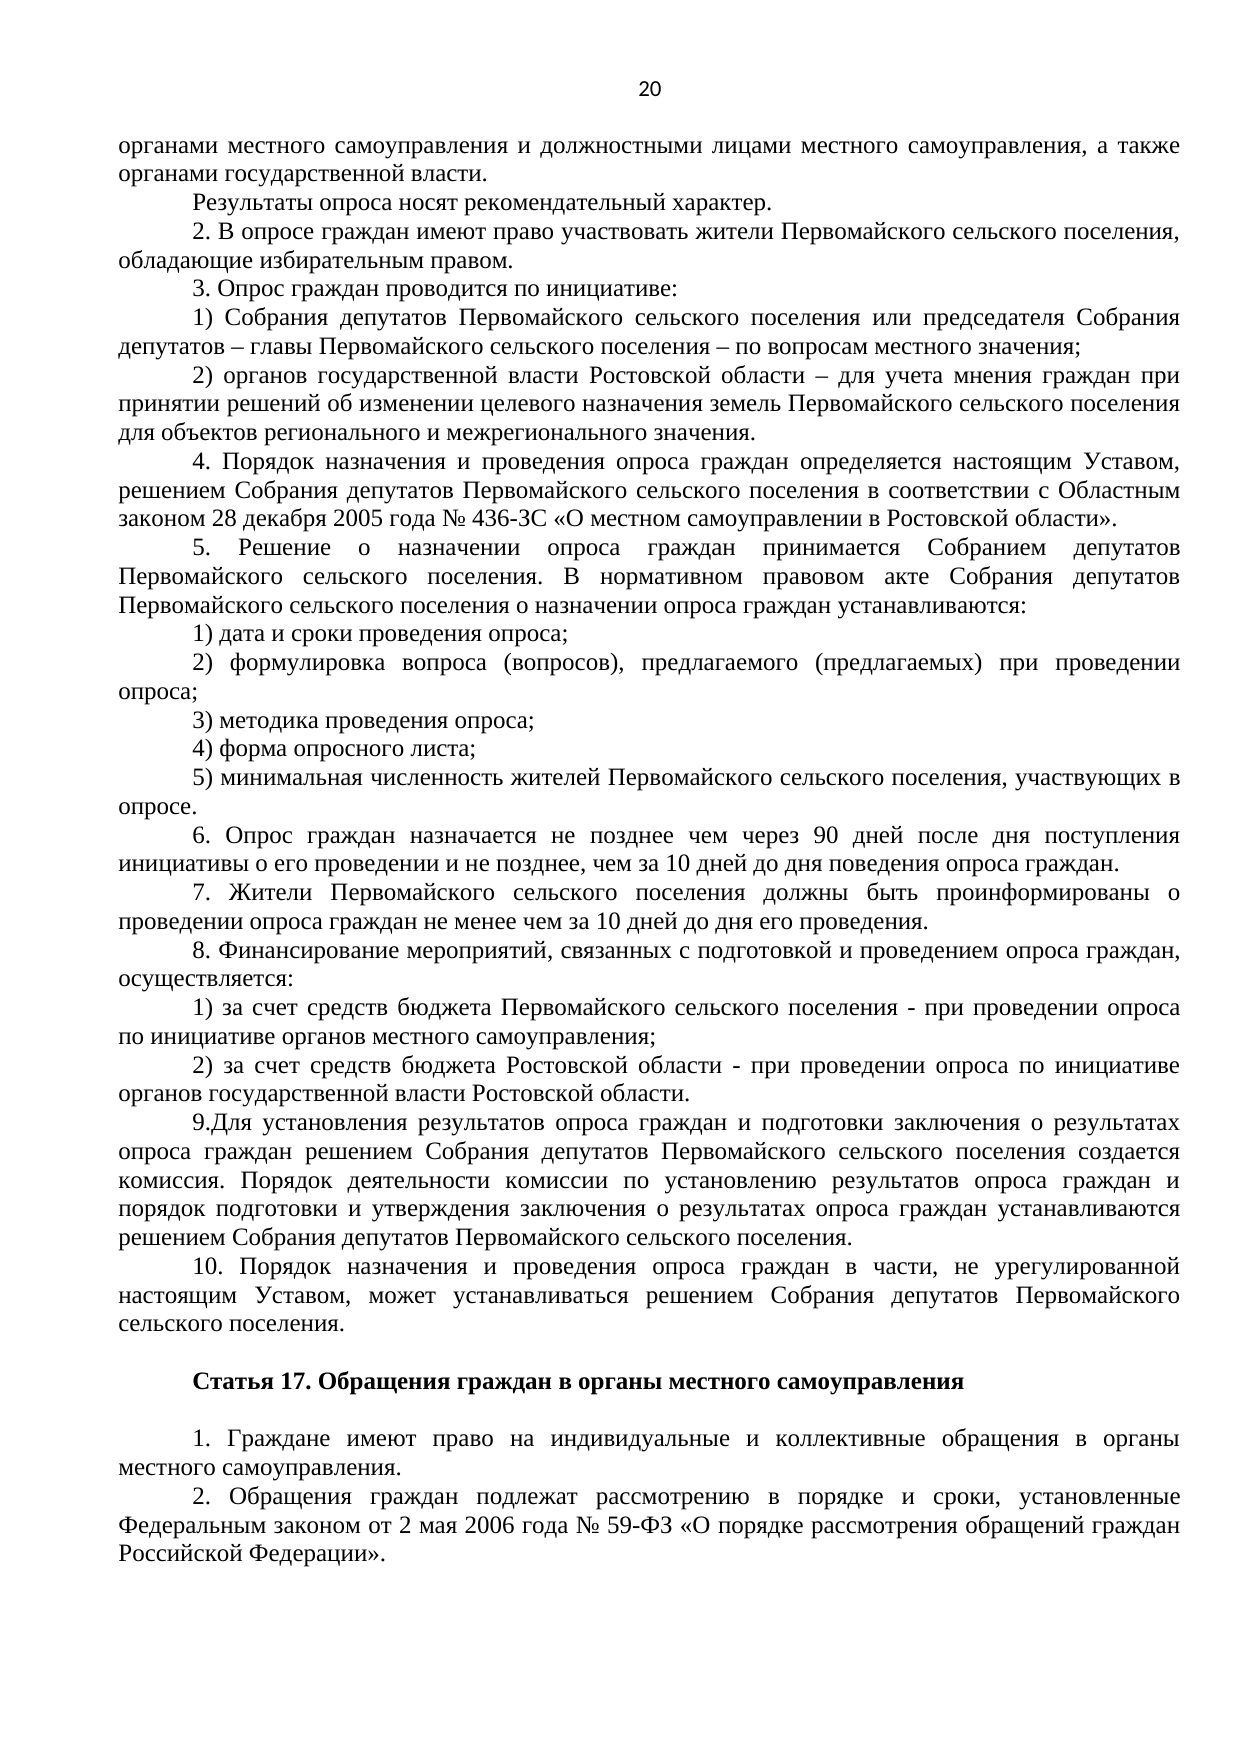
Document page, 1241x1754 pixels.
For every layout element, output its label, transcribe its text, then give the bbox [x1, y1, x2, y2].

text 3) методика проведения опроса; [118, 705, 1181, 733]
text 2. Обращения граждан подлежат рассмотрению в порядке и сроки, установленные Федеральным законом от 2 мая 2006 года № 59-ФЗ «О порядке рассмотрения обращений граждан Российской Федерации». [118, 1481, 1181, 1567]
text 9.Для установления результатов опроса граждан и подготовки заключения о результатах опроса граждан решением Собрания депутатов Первомайского сельского поселения создается комиссия. Порядок деятельности комиссии по установлению результатов опроса граждан и порядок подготовки и утверждения заключения о результатах опроса граждан устанавливаются решением Собрания депутатов Первомайского сельского поселения. [118, 1107, 1181, 1251]
text 1) дата и сроки проведения опроса; [118, 618, 1181, 647]
text 5. Решение о назначении опроса граждан принимается Собранием депутатов Первомайского сельского поселения. В нормативном правовом акте Собрания депутатов Первомайского сельского поселения о назначении опроса граждан устанавливаются: [118, 532, 1181, 618]
text 5) минимальная численность жителей Первомайского сельского поселения, участвующих в опросе. [118, 762, 1181, 820]
text 3. Опрос граждан проводится по инициативе: [118, 273, 1181, 302]
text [118, 130, 1181, 187]
text 10. Порядок назначения и проведения опроса граждан в части, не урегулированной настоящим Уставом, может устанавливаться решением Собрания депутатов Первомайского сельского поселения. [118, 1251, 1181, 1337]
text 7. Жители Первомайского сельского поселения должны быть проинформированы о проведении опроса граждан не менее чем за 10 дней до дня его проведения. [118, 877, 1181, 935]
text 2) формулировка вопроса (вопросов), предлагаемого (предлагаемых) при проведении опроса; [118, 647, 1181, 705]
text 2) органов государственной власти Ростовской области – для учета мнения граждан при принятии решений об изменении целевого назначения земель Первомайского сельского поселения для объектов регионального и межрегионального значения. [118, 360, 1181, 446]
text Статья 17. Обращения граждан в органы местного самоуправления [118, 1366, 1181, 1395]
text 2. В опросе граждан имеют право участвовать жители Первомайского сельского поселения, обладающие избирательным правом. [118, 216, 1181, 273]
text 1. Граждане имеют право на индивидуальные и коллективные обращения в органы местного самоуправления. [118, 1423, 1181, 1481]
text 6. Опрос граждан назначается не позднее чем через 90 дней после дня поступления инициативы о его проведении и не позднее, чем за 10 дней до дня поведения опроса граждан. [118, 820, 1181, 877]
text 1) за счет средств бюджета Первомайского сельского поселения - при проведении опроса по инициативе органов местного самоуправления; [118, 992, 1181, 1050]
text 2) за счет средств бюджета Ростовской области - при проведении опроса по инициативе органов государственной власти Ростовской области. [118, 1050, 1181, 1107]
text Результаты опроса носят рекомендательный характер. [118, 187, 1181, 216]
text 4) форма опросного листа; [118, 733, 1181, 762]
text 8. Финансирование мероприятий, связанных с подготовкой и проведением опроса граждан, осуществляется: [118, 935, 1181, 992]
text 4. Порядок назначения и проведения опроса граждан определяется настоящим Уставом, решением Собрания депутатов Первомайского сельского поселения в соответствии с Областным законом 28 декабря 2005 года № 436-ЗС «О местном самоуправлении в Ростовской области». [118, 446, 1181, 532]
text 1) Собрания депутатов Первомайского сельского поселения или председателя Собрания депутатов – главы Первомайского сельского поселения – по вопросам местного значения; [118, 302, 1181, 360]
